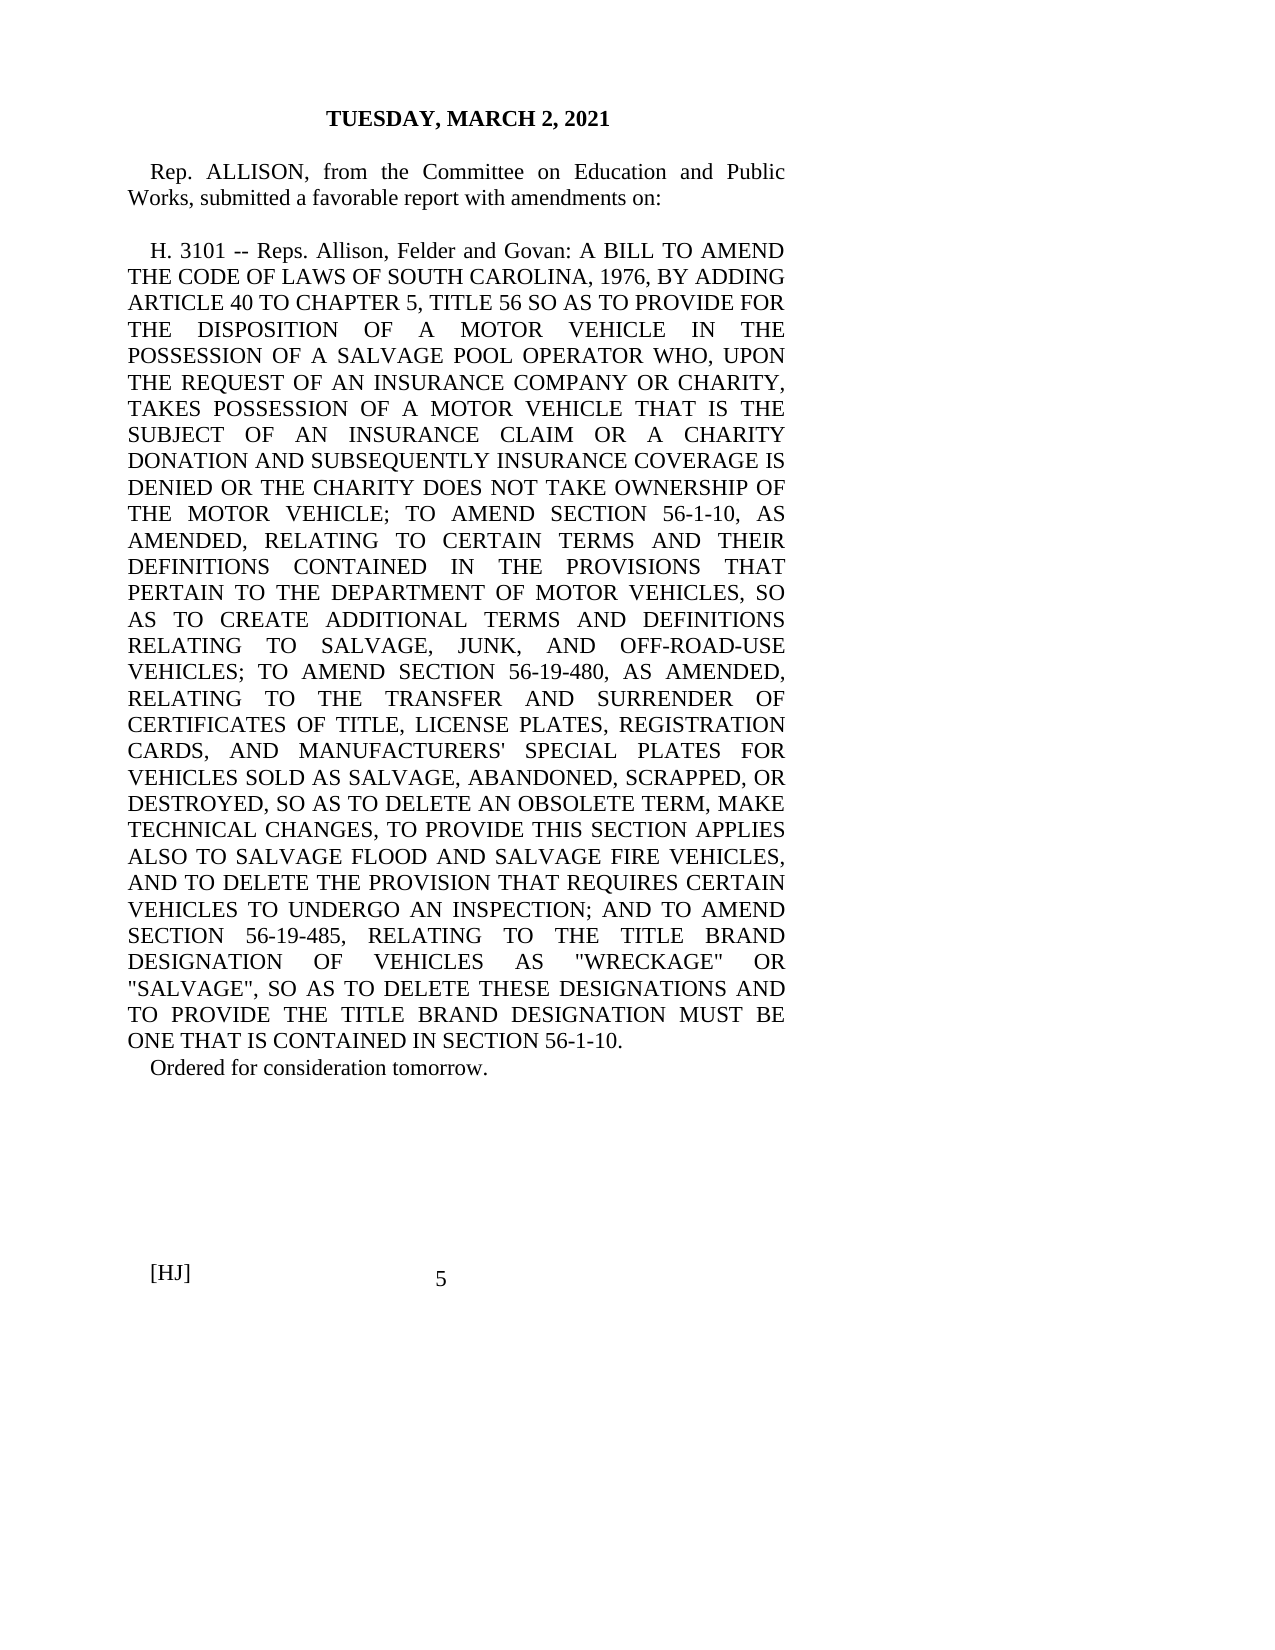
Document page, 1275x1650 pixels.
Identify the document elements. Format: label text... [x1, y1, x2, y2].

text Rep. ALLISON, from the Committee on Education and Public Works, submitted a favorable report with amendments on: [127, 158, 786, 210]
text Ordered for consideration tomorrow. [127, 1054, 786, 1080]
text H. 3101 -- Reps. Allison, Felder and Govan: A BILL TO AMEND THE CODE OF LAWS OF SOUTH CAROLINA, 1976, BY ADDING ARTICLE 40 TO CHAPTER 5, TITLE 56 SO AS TO PROVIDE FOR THE DISPOSITION OF A MOTOR VEHICLE IN THE POSSESSION OF A SALVAGE POOL OPERATOR WHO, UPON THE REQUEST OF AN INSURANCE COMPANY OR CHARITY, TAKES POSSESSION OF A MOTOR VEHICLE THAT IS THE SUBJECT OF AN INSURANCE CLAIM OR A CHARITY DONATION AND SUBSEQUENTLY INSURANCE COVERAGE IS DENIED OR THE CHARITY DOES NOT TAKE OWNERSHIP OF THE MOTOR VEHICLE; TO AMEND SECTION 56-1-10, AS AMENDED, RELATING TO CERTAIN TERMS AND THEIR DEFINITIONS CONTAINED IN THE PROVISIONS THAT PERTAIN TO THE DEPARTMENT OF MOTOR VEHICLES, SO AS TO CREATE ADDITIONAL TERMS AND DEFINITIONS RELATING TO SALVAGE, JUNK, AND OFF-ROAD-USE VEHICLES; TO AMEND SECTION 56-19-480, AS AMENDED, RELATING TO THE TRANSFER AND SURRENDER OF CERTIFICATES OF TITLE, LICENSE PLATES, REGISTRATION CARDS, AND MANUFACTURERS' SPECIAL PLATES FOR VEHICLES SOLD AS SALVAGE, ABANDONED, SCRAPPED, OR DESTROYED, SO AS TO DELETE AN OBSOLETE TERM, MAKE TECHNICAL CHANGES, TO PROVIDE THIS SECTION APPLIES ALSO TO SALVAGE FLOOD AND SALVAGE FIRE VEHICLES, AND TO DELETE THE PROVISION THAT REQUIRES CERTAIN VEHICLES TO UNDERGO AN INSPECTION; AND TO AMEND SECTION 56-19-485, RELATING TO THE TITLE BRAND DESIGNATION OF VEHICLES AS "WRECKAGE" OR "SALVAGE", SO AS TO DELETE THESE DESIGNATIONS AND TO PROVIDE THE TITLE BRAND DESIGNATION MUST BE ONE THAT IS CONTAINED IN SECTION 56-1-10. [127, 237, 786, 1054]
